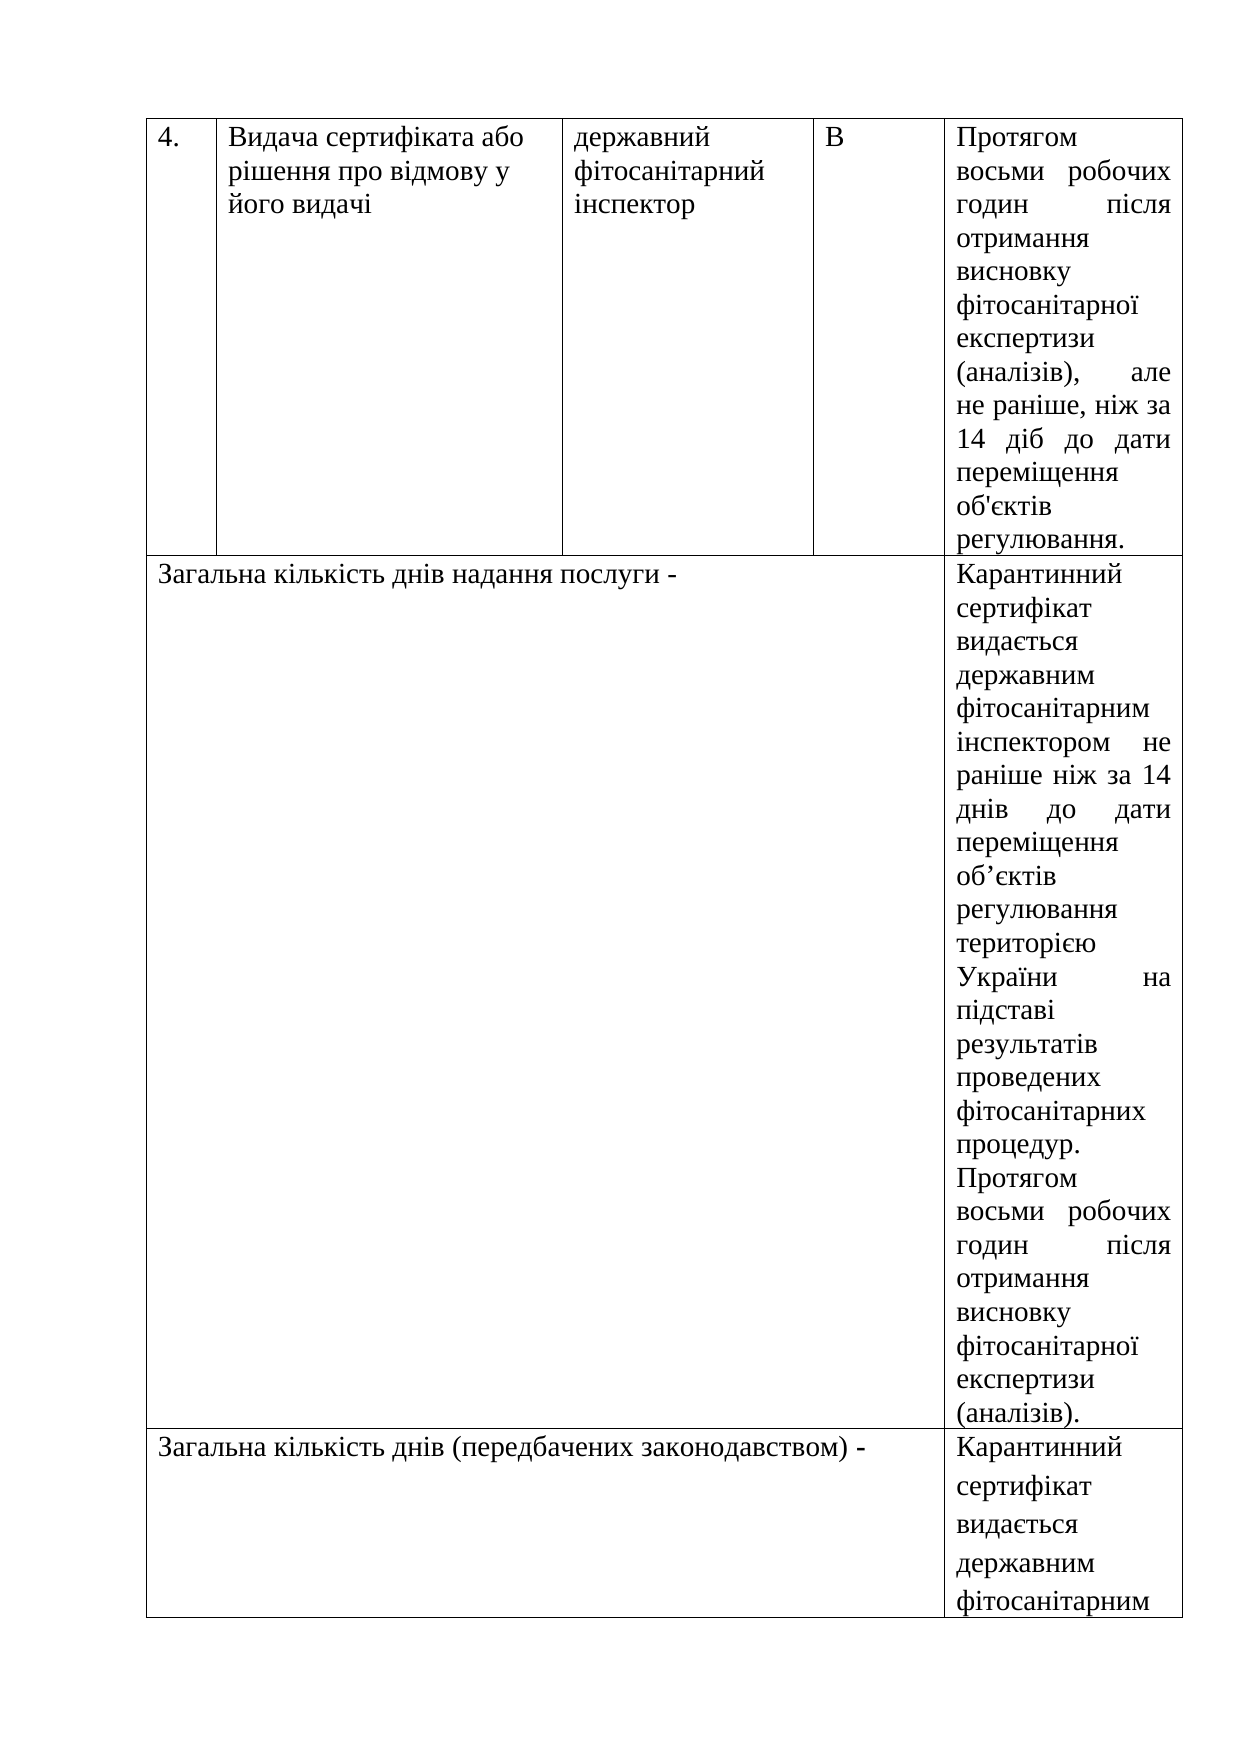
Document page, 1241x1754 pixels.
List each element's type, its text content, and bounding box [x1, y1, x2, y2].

table_cell Загальна кількість днів надання послуги - [147, 556, 944, 1428]
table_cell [945, 119, 1182, 555]
table_cell 4. [147, 119, 216, 555]
table_cell Видача сертифіката або рішення про відмову у його видачі [217, 119, 562, 555]
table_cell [945, 1429, 1182, 1617]
table_cell В [814, 119, 944, 555]
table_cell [147, 1429, 944, 1617]
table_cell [563, 119, 813, 555]
